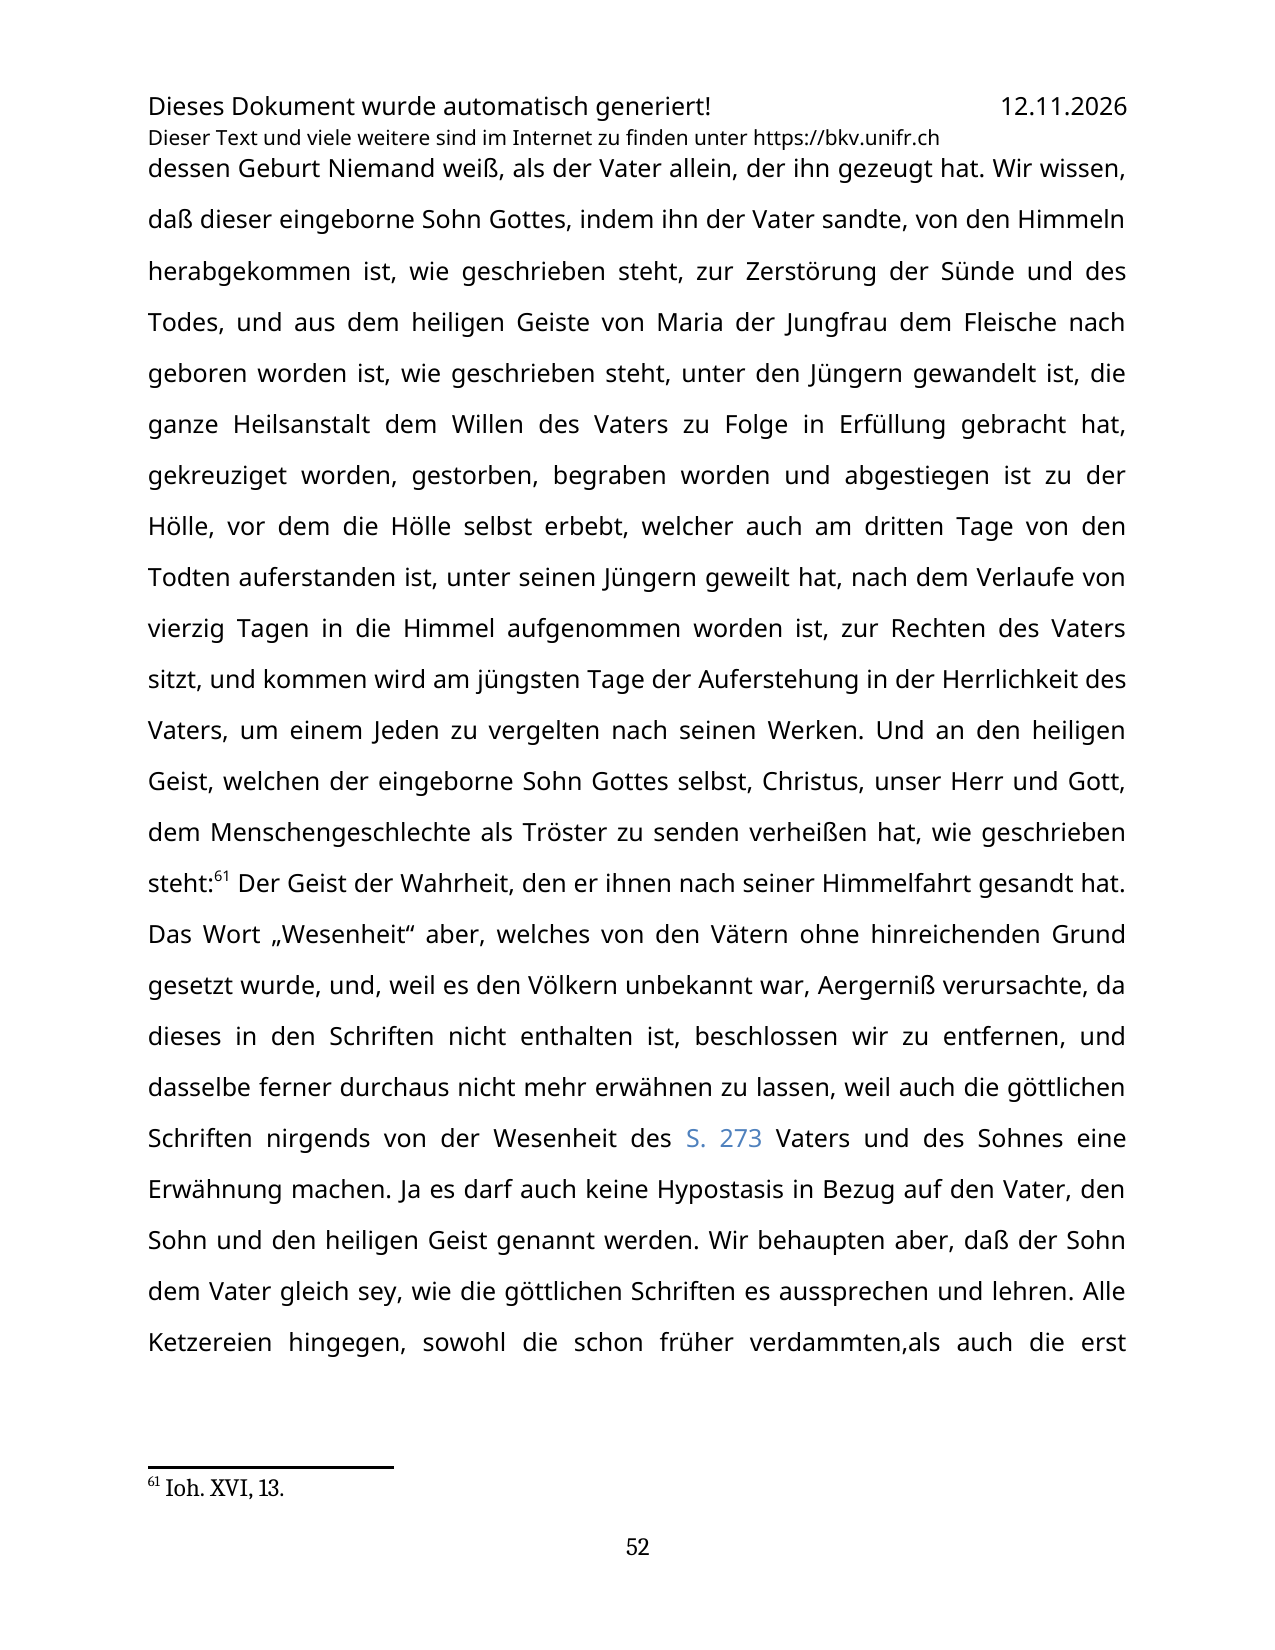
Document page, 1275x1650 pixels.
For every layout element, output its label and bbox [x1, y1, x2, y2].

text [148, 151, 1127, 1359]
